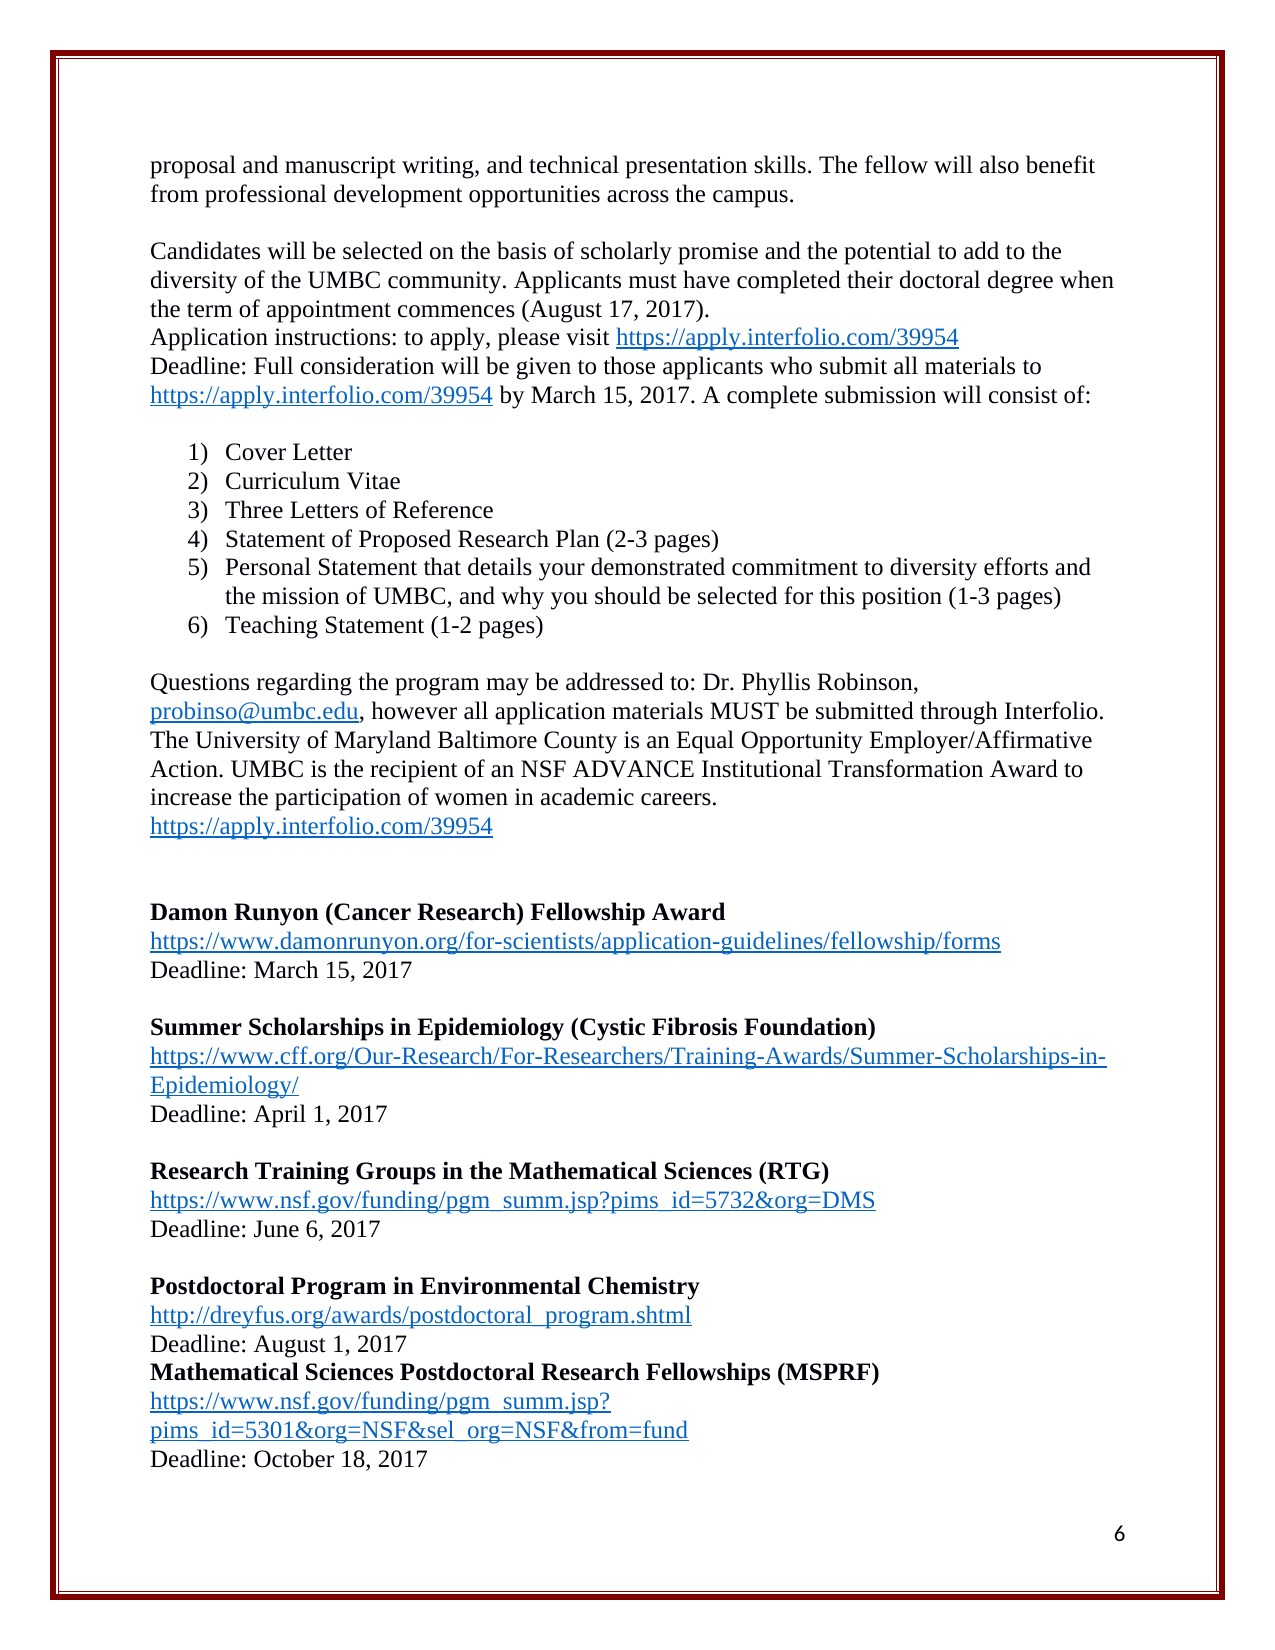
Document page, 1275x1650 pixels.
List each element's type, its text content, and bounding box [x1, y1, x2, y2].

text Deadline: August 1, 2017 [150, 1329, 1125, 1357]
text Summer Scholarships in Epidemiology (Cystic Fibrosis Foundation) [150, 1012, 1125, 1041]
list Teaching Statement (1-2 pages) [187, 610, 1125, 639]
text https://apply.interfolio.com/39954 [150, 811, 1125, 840]
text Deadline: June 6, 2017 [150, 1214, 1125, 1242]
text Postdoctoral Program in Environmental Chemistry [150, 1271, 1125, 1300]
text https://www.damonrunyon.org/for-scientists/application-guidelines/fellowship/forms [150, 926, 1125, 955]
text https://www.cff.org/Our-Research/For-Researchers/Training-Awards/Summer-Scholarships-in-Epidemiology/ [150, 1041, 1125, 1099]
text Candidates will be selected on the basis of scholarly promise and the potential to add to the diversity of the UMBC community. Applicants must have completed their doctoral degree when the term of appointment commences (August 17, 2017). [150, 236, 1125, 322]
text Damon Runyon (Cancer Research) Fellowship Award [150, 897, 1125, 926]
text Deadline: March 15, 2017 [150, 955, 1125, 984]
text Questions regarding the program may be addressed to: Dr. Phyllis Robinson, probinso@umbc.edu, however all application materials MUST be submitted through Interfolio. The University of Maryland Baltimore County is an Equal Opportunity Employer/Affirmative Action. UMBC is the recipient of an NSF ADVANCE Institutional Transformation Award to increase the participation of women in academic careers. [150, 667, 1125, 811]
text Application instructions: to apply, please visit https://apply.interfolio.com/39954 [150, 322, 1125, 351]
text Mathematical Sciences Postdoctoral Research Fellowships (MSPRF) [150, 1357, 1125, 1386]
text Deadline: October 18, 2017 [150, 1444, 1125, 1472]
text https://www.nsf.gov/funding/pgm_summ.jsp?pims_id=5301&org=NSF&sel_org=NSF&from=fund [150, 1386, 1125, 1444]
list Three Letters of Reference [187, 495, 1125, 524]
list Statement of Proposed Research Plan (2-3 pages) [187, 524, 1125, 552]
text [150, 150, 1125, 207]
text http://dreyfus.org/awards/postdoctoral_program.shtml [150, 1300, 1125, 1329]
list Curriculum Vitae [187, 466, 1125, 495]
list Personal Statement that details your demonstrated commitment to diversity efforts and the mission of UMBC, and why you should be selected for this position (1-3 pages) [187, 552, 1125, 610]
list Cover Letter [187, 437, 1125, 466]
text Deadline: April 1, 2017 [150, 1099, 1125, 1127]
text https://www.nsf.gov/funding/pgm_summ.jsp?pims_id=5732&org=DMS [150, 1185, 1125, 1214]
text Deadline: Full consideration will be given to those applicants who submit all materials to https://apply.interfolio.com/39954 by March 15, 2017. A complete submission will consist of: [150, 351, 1125, 409]
text Research Training Groups in the Mathematical Sciences (RTG) [150, 1156, 1125, 1185]
